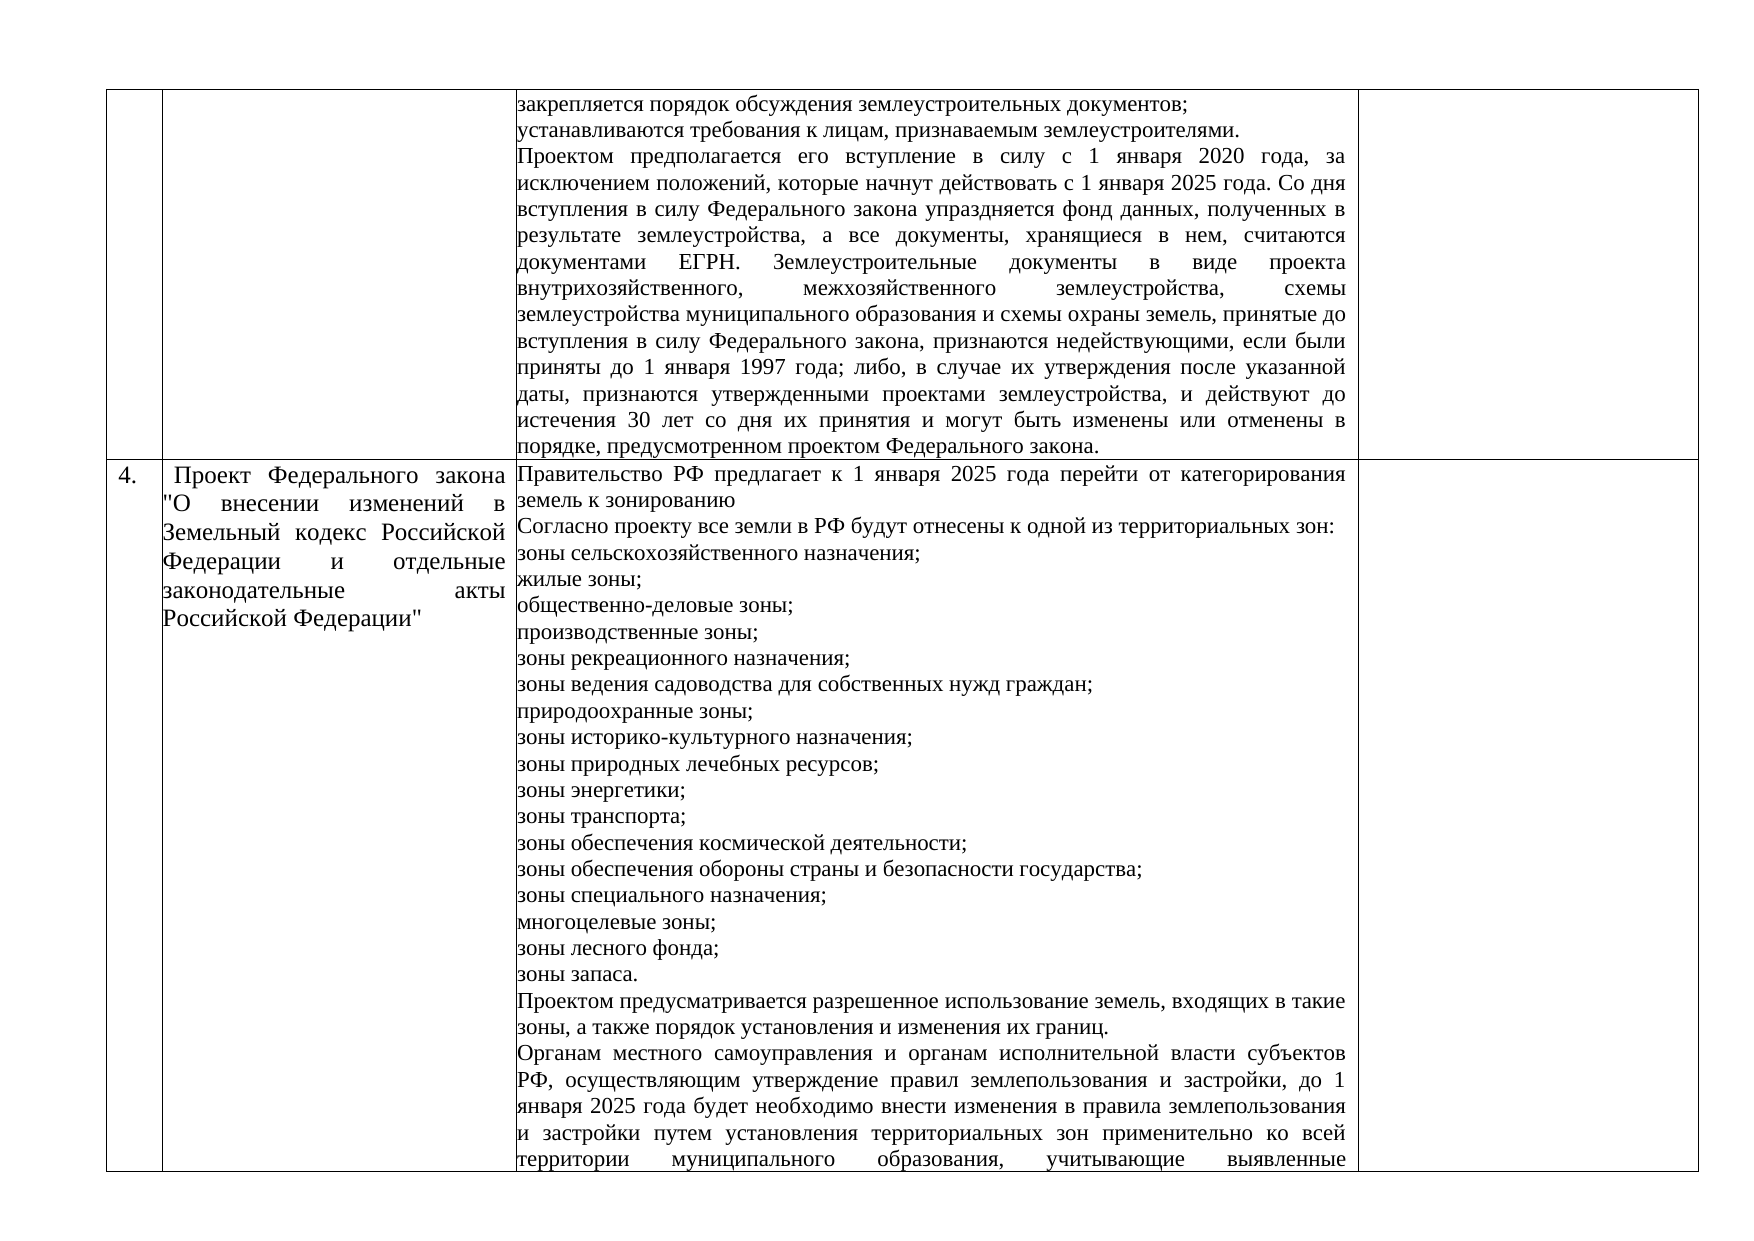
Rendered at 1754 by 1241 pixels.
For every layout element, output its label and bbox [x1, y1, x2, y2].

table_cell [517, 90, 1358, 459]
table_cell [107, 460, 162, 1171]
table_cell [163, 460, 516, 1171]
table_cell [1359, 90, 1698, 459]
table_cell [107, 90, 162, 459]
table_cell [517, 460, 1358, 1171]
table_cell [163, 90, 516, 459]
table_cell [1359, 460, 1698, 1171]
